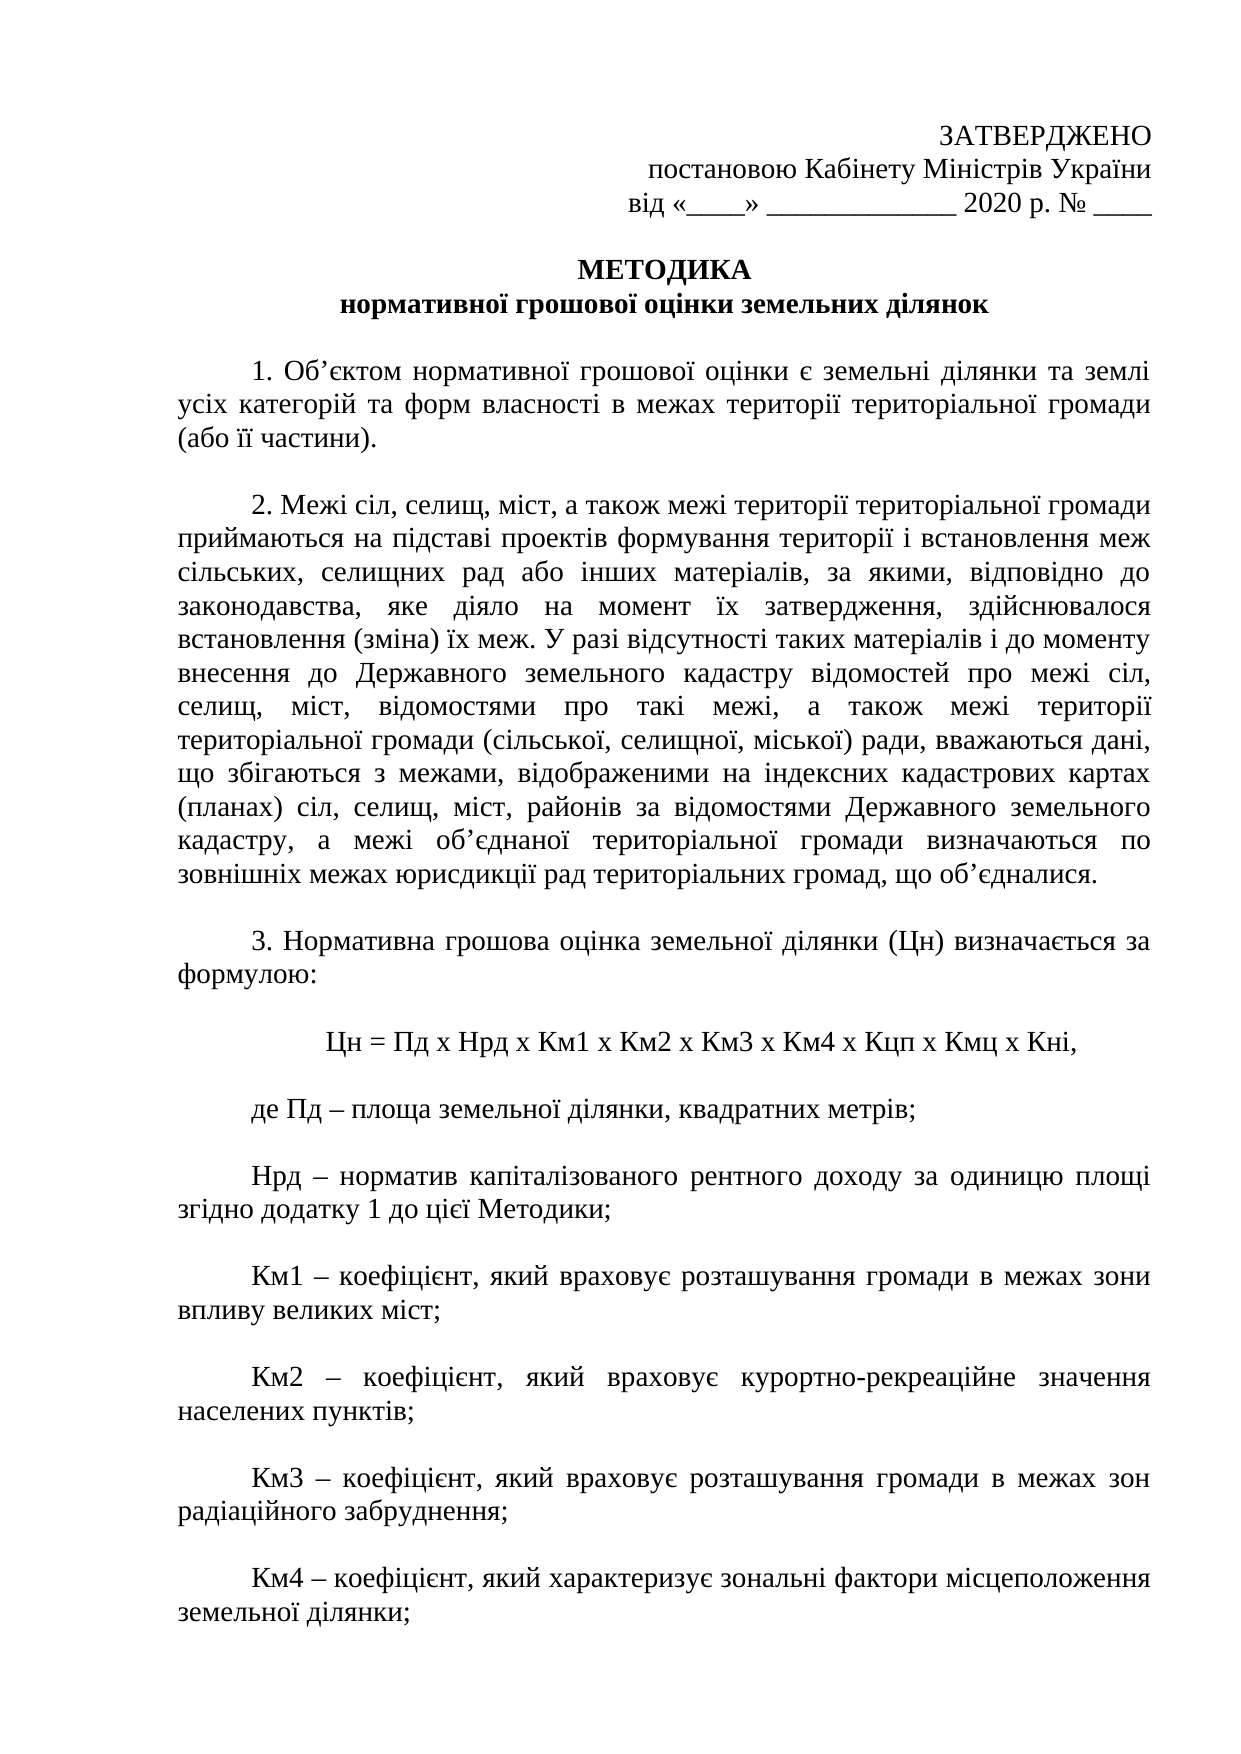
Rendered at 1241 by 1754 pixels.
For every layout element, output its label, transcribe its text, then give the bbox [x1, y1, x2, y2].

text 2. Межі сіл, селищ, міст, а також межі території територіальної громади приймаються на підставі проектів формування території і встановлення меж сільських, селищних рад або інших матеріалів, за якими, відповідно до законодавства, яке діяло на момент їх затвердження, здійснювалося встановлення (зміна) їх меж. У разі відсутності таких матеріалів і до моменту внесення до Державного земельного кадастру відомостей про межі сіл, селищ, міст, відомостями про такі межі, а також межі території територіальної громади (сільської, селищної, міської) ради, вважаються дані, що збігаються з межами, відображеними на індексних кадастрових картах (планах) сіл, селищ, міст, районів за відомостями Державного земельного кадастру, а межі об’єднаної територіальної громади визначаються по зовнішніх межах юрисдикції рад територіальних громад, що об’єдналися. [177, 487, 1152, 889]
text Цн = Пд х Нрд х Км1 х Км2 х Км3 х Км4 х Кцп х Кмц х Кні, [177, 1024, 1152, 1057]
text нормативної грошової оцінки земельних ділянок [177, 286, 1152, 319]
text 3. Нормативна грошова оцінка земельної ділянки (Цн) визначається за формулою: [177, 923, 1152, 990]
text Км3 – коефіцієнт, який враховує розташування громади в межах зон радіаційного забруднення; [177, 1460, 1152, 1527]
text від «____» _____________ 2020 р. № ____ [177, 185, 1152, 219]
text Нрд – норматив капіталізованого рентного доходу за одиницю площі згідно додатку 1 до цієї Методики; [177, 1158, 1152, 1225]
text де Пд – площа земельної ділянки, квадратних метрів; [177, 1091, 1152, 1124]
text постановою Кабінету Міністрів України [177, 152, 1152, 185]
text 1. Об’єктом нормативної грошової оцінки є земельні ділянки та землі усіх категорій та форм власності в межах території територіальної громади (або її частини). [177, 353, 1152, 453]
text Км4 – коефіцієнт, який характеризує зональні фактори місцеположення земельної ділянки; [177, 1560, 1152, 1627]
text ЗАТВЕРДЖЕНО [177, 118, 1152, 152]
text Км2 – коефіцієнт, який враховує курортно-рекреаційне значення населених пунктів; [177, 1359, 1152, 1426]
text Км1 – коефіцієнт, який враховує розташування громади в межах зони впливу великих міст; [177, 1258, 1152, 1326]
text МЕТОДИКА [177, 252, 1152, 286]
